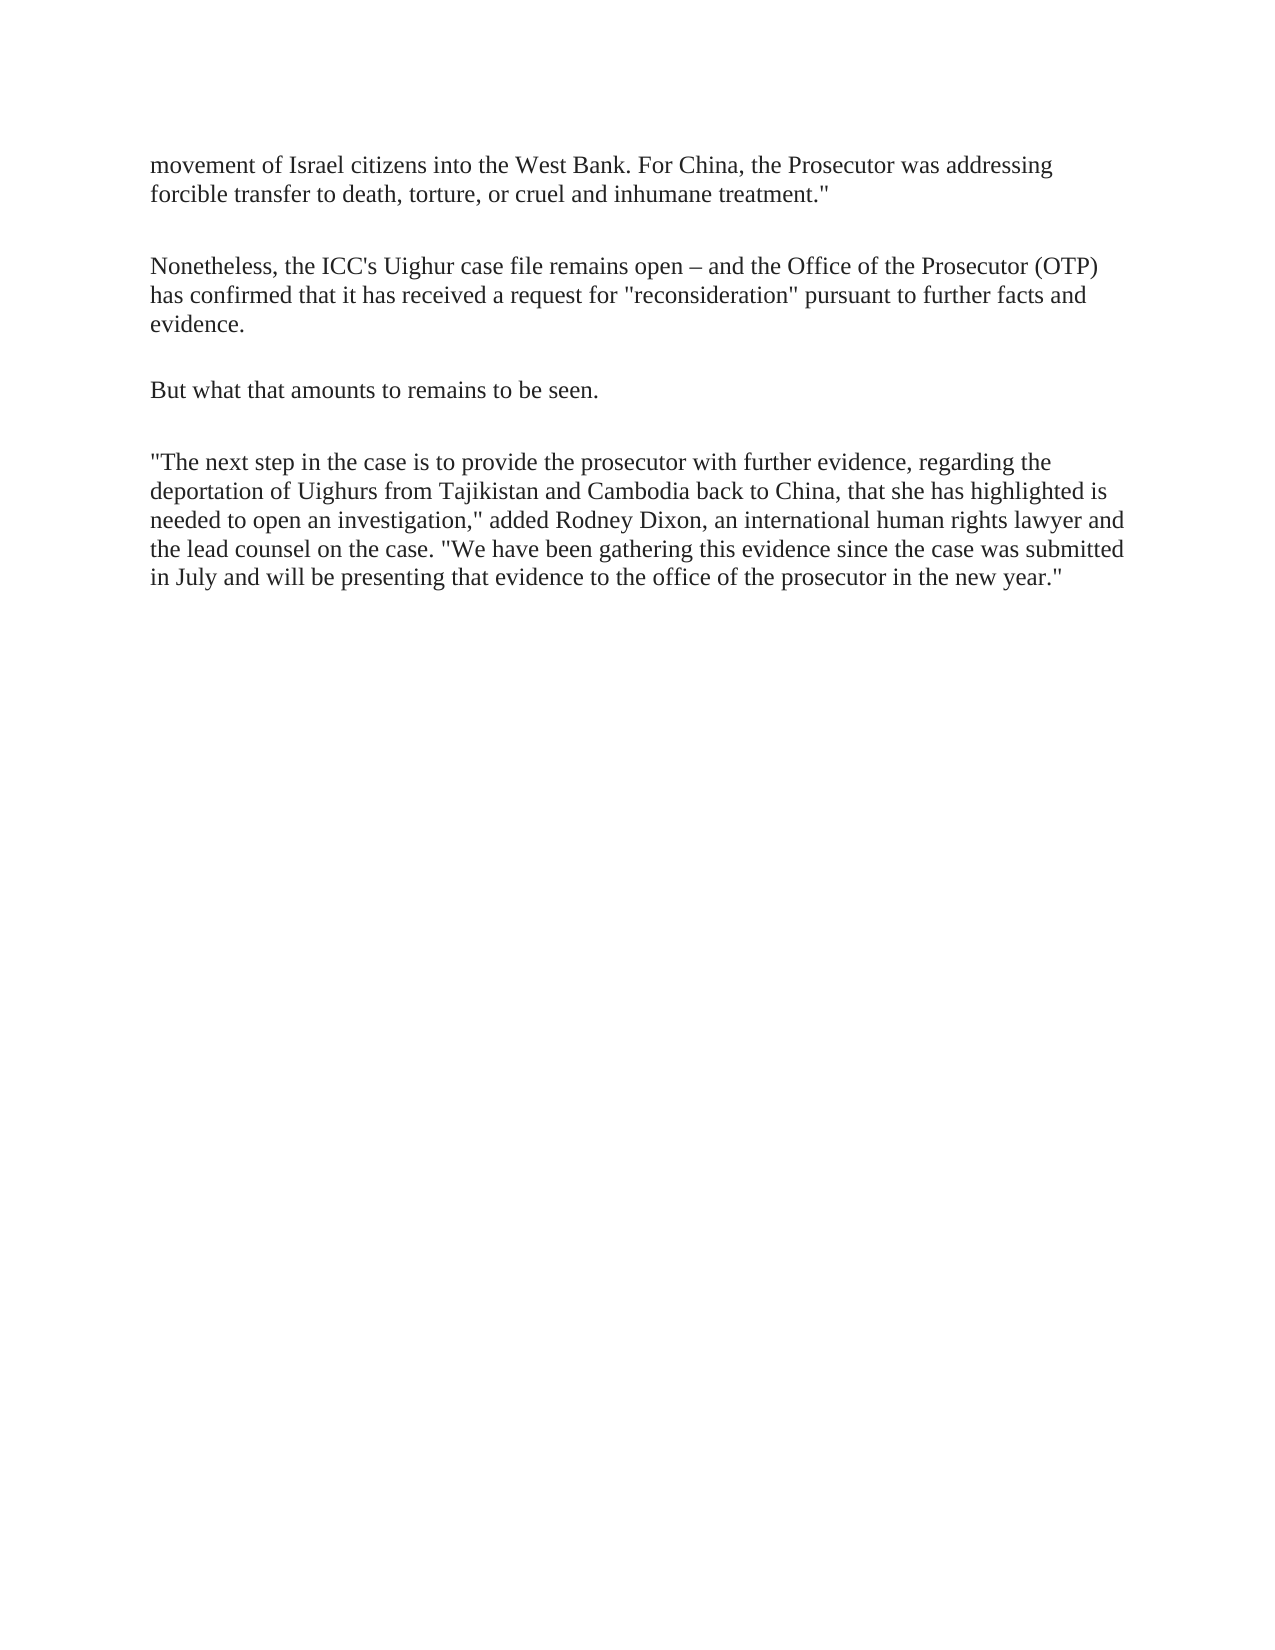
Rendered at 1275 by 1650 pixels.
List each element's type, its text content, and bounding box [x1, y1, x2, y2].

text Nonetheless, the ICC's Uighur case file remains open – and the Office of the Prosecutor (OTP) has confirmed that it has received a request for "reconsideration" pursuant to further facts and evidence. [245, 251, 1125, 337]
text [150, 150, 1125, 207]
text "The next step in the case is to provide the prosecutor with further evidence, regarding the deportation of Uighurs from Tajikistan and Cambodia back to China, that she has highlighted is needed to open an investigation," added Rodney Dixon, an international human rights lawyer and the lead counsel on the case. "We have been gathering this evidence since the case was submitted in July and will be presenting that evidence to the office of the prosecutor in the new year." [150, 447, 1125, 591]
text But what that amounts to remains to be seen. [150, 375, 1125, 404]
